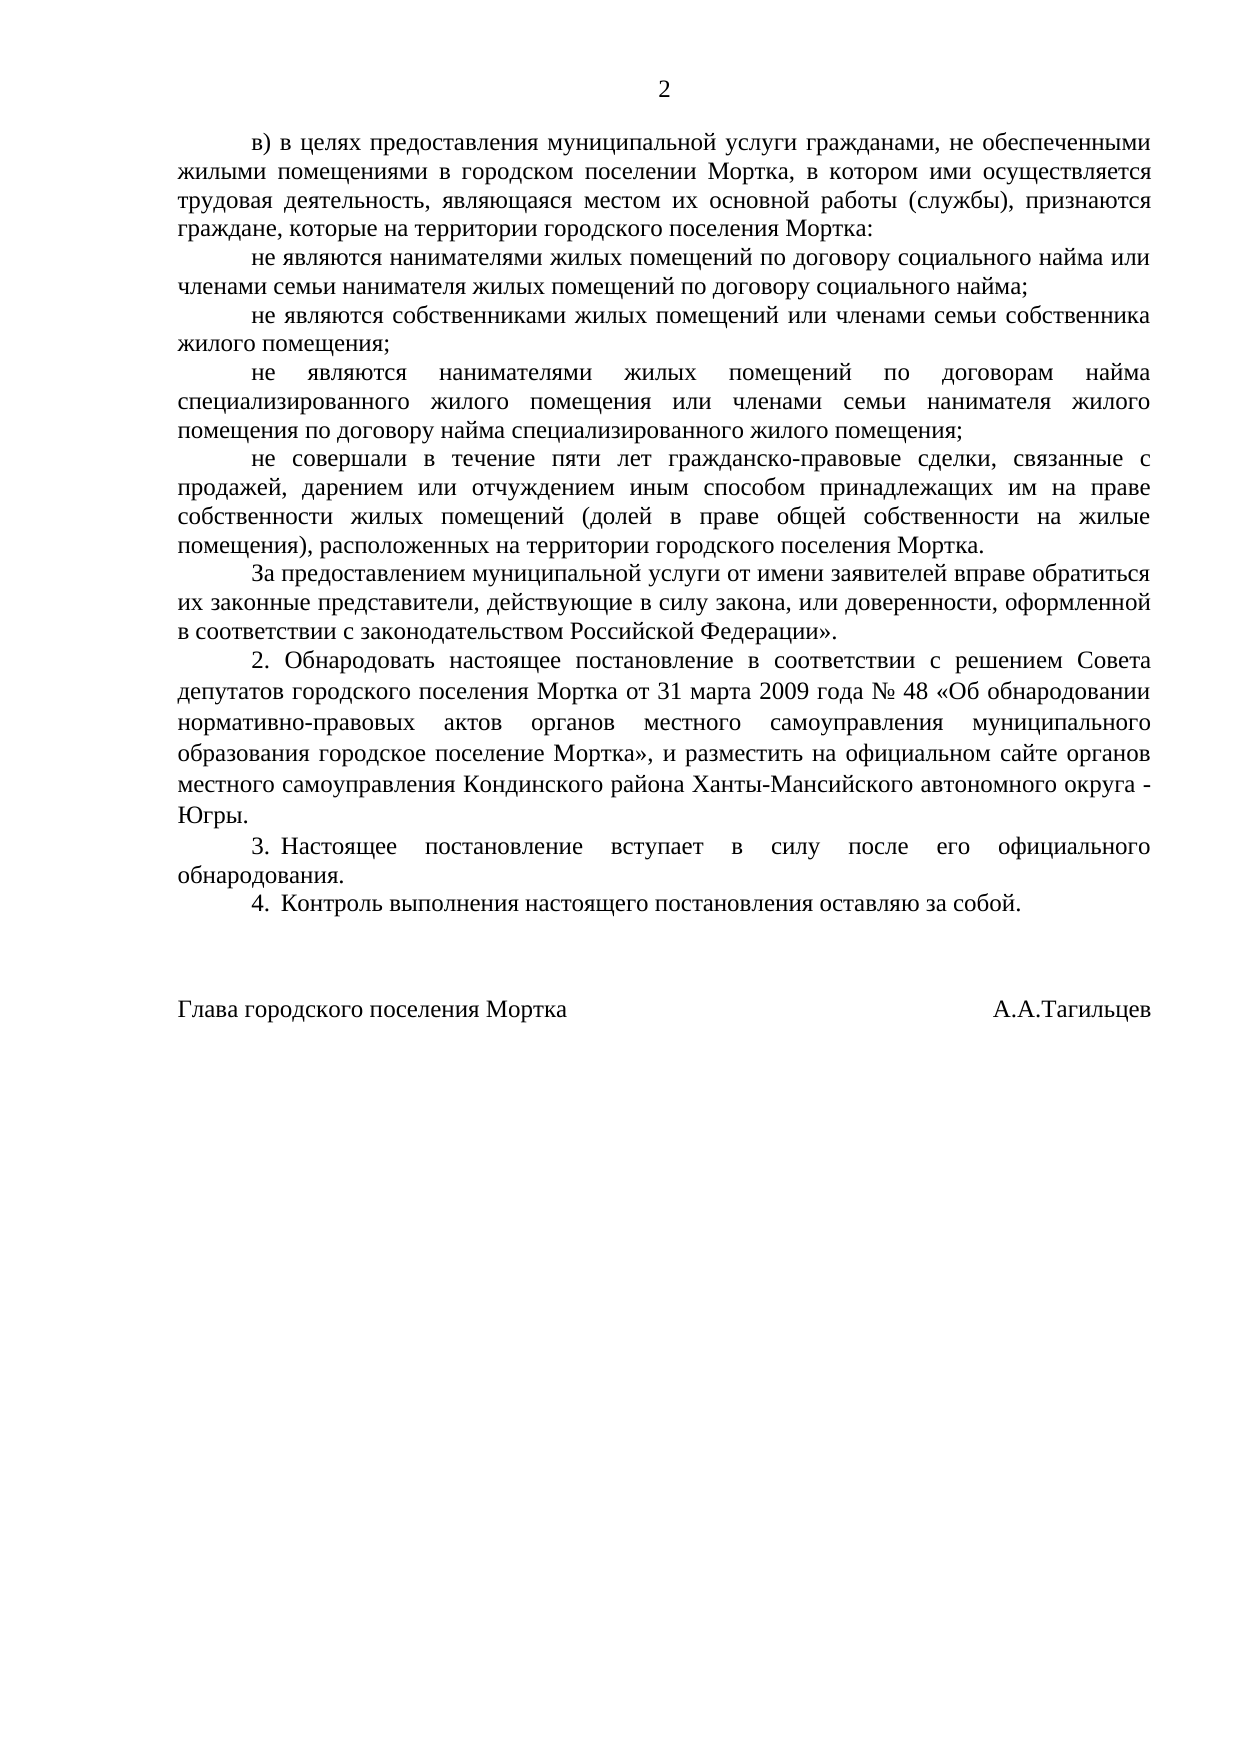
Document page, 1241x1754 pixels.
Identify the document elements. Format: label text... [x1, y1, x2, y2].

text не являются нанимателями жилых помещений по договорам найма специализированного жилого помещения или членами семьи нанимателя жилого помещения по договору найма специализированного жилого помещения; [177, 357, 1152, 443]
text не являются собственниками жилых помещений или членами семьи собственника жилого помещения; [177, 300, 1152, 357]
text За предоставлением муниципальной услуги от имени заявителей вправе обратиться их законные представители, действующие в силу закона, или доверенности, оформленной в соответствии с законодательством Российской Федерации». [177, 558, 1152, 645]
text в) в целях предоставления муниципальной услуги гражданами, не обеспеченными жилыми помещениями в городском поселении Мортка, в котором ими осуществляется трудовая деятельность, являющаяся местом их основной работы (службы), признаются граждане, которые на территории городского поселения Мортка: [177, 127, 1152, 242]
table_header Глава городского поселения Мортка [166, 946, 664, 1041]
table_header А.А.Тагильцев [664, 946, 1163, 1041]
text не совершали в течение пяти лет гражданско-правовые сделки, связанные с продажей, дарением или отчуждением иным способом принадлежащих им на праве собственности жилых помещений (долей в праве общей собственности на жилые помещения), расположенных на территории городского поселения Мортка. [177, 443, 1152, 558]
text 2. Обнародовать настоящее постановление в соответствии с решением Совета депутатов городского поселения Мортка от 31 марта 2009 года № 48 «Об обнародовании нормативно-правовых актов органов местного самоуправления муниципального образования городское поселение Мортка», и разместить на официальном сайте органов местного самоуправления Кондинского района Ханты-Мансийского автономного округа - Югры. [177, 645, 1152, 829]
text не являются нанимателями жилых помещений по договору социального найма или членами семьи нанимателя жилых помещений по договору социального найма; [177, 242, 1152, 300]
list Настоящее постановление вступает в силу после его официального обнародования. [177, 831, 1152, 888]
list Контроль выполнения настоящего постановления оставляю за собой. [177, 888, 1152, 917]
